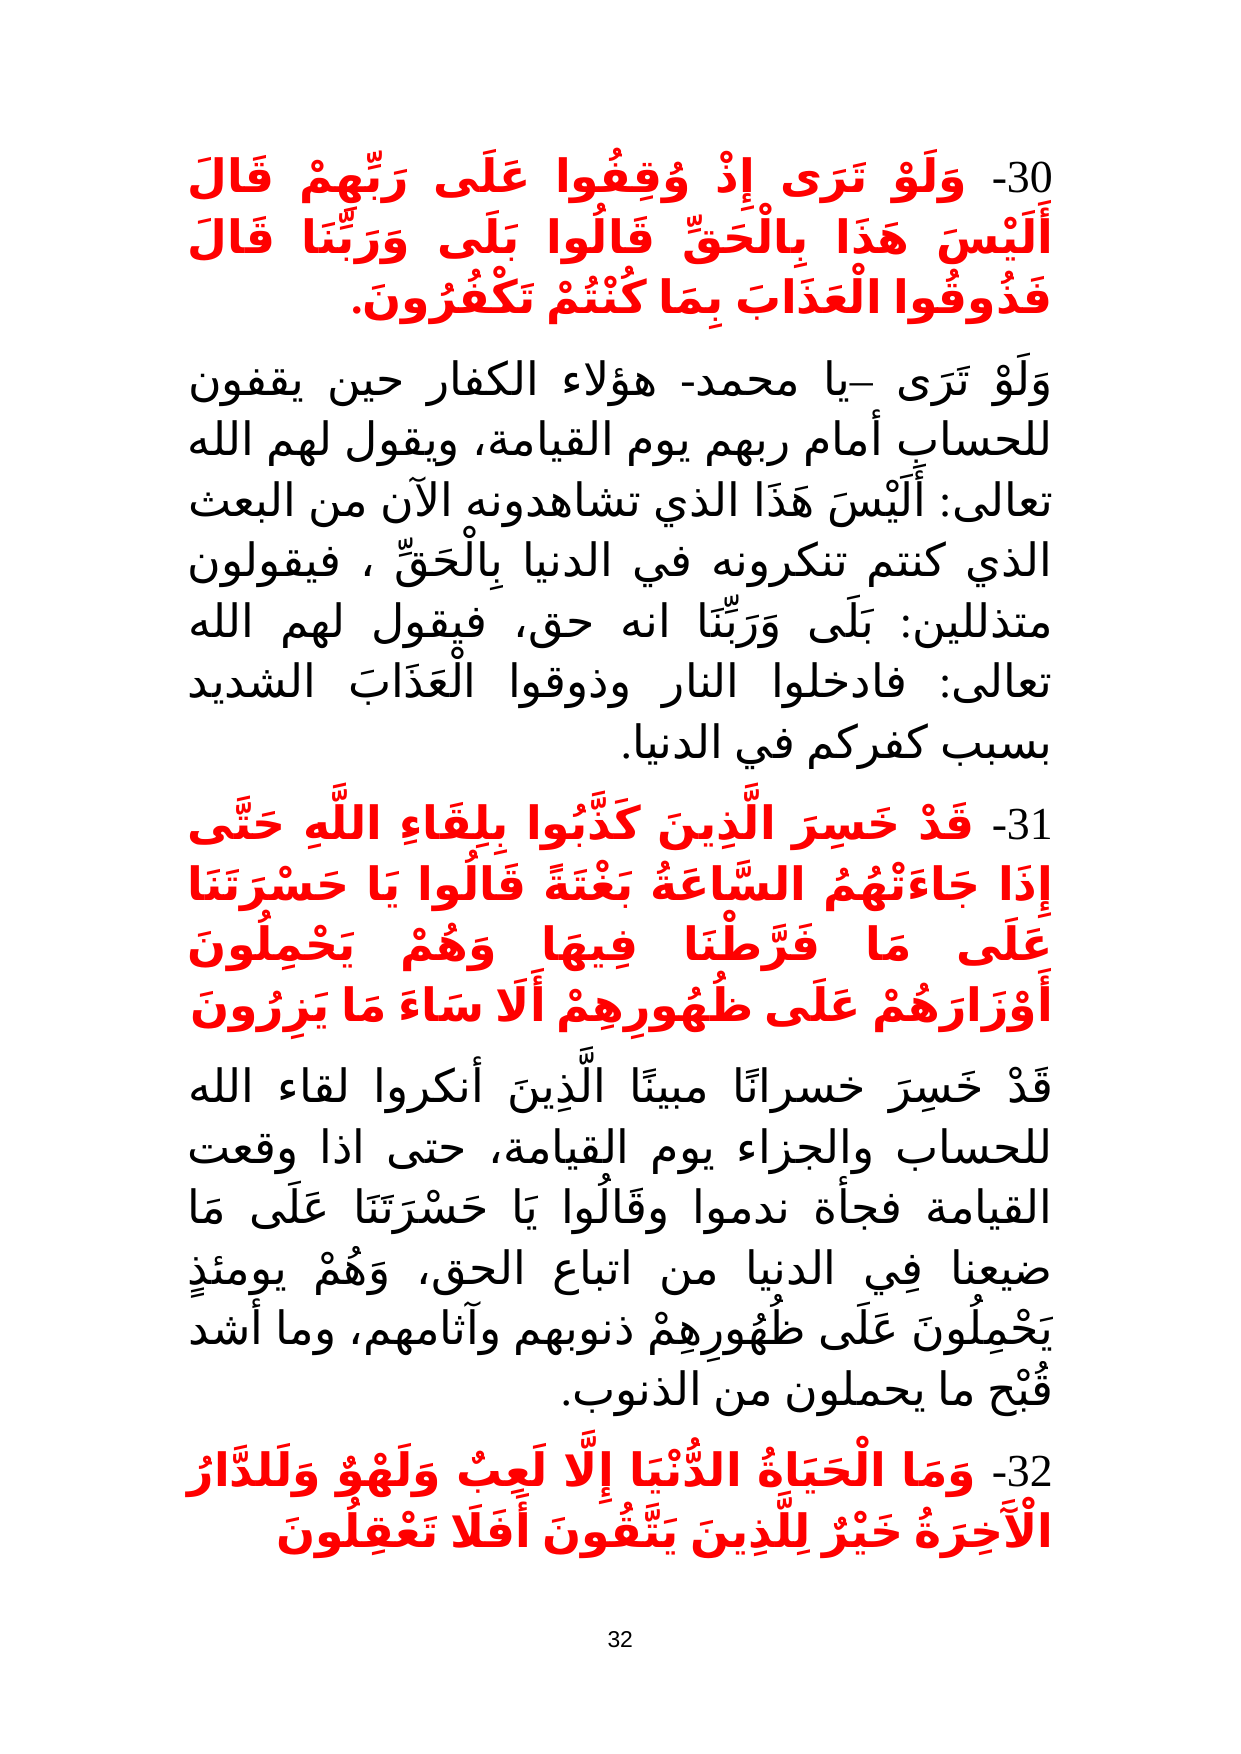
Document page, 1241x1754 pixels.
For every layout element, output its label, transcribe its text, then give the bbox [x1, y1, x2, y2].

text 31- قَدْ خَسِرَ الَّذِينَ كَذَّبُوا بِلِقَاءِ اللَّهِ حَتَّى إِذَا جَاءَتْهُمُ السَّاعَةُ بَغْتَةً قَالُوا يَا حَسْرَتَنَا عَلَى مَا فَرَّطْنَا فِيهَا وَهُمْ يَحْمِلُونَ أَوْزَارَهُمْ عَلَى ظُهُورِهِمْ أَلَا سَاءَ مَا يَزِرُونَ [187, 797, 1053, 1031]
text وَلَوْ تَرَى –يا محمد- هؤلاء الكفار حين يقفون للحساب أمام ربهم يوم القيامة، ويقول لهم الله تعالى: أَلَيْسَ هَذَا الذي تشاهدونه الآن من البعث الذي كنتم تنكرونه في الدنيا بِالْحَقِّ ، فيقولون متذللين: بَلَى وَرَبِّنَا انه حق، فيقول لهم الله تعالى: فادخلوا النار وذوقوا الْعَذَابَ الشديد بسبب كفركم في الدنيا. [187, 352, 1053, 768]
text 30- وَلَوْ تَرَى إِذْ وُقِفُوا عَلَى رَبِّهِمْ قَالَ أَلَيْسَ هَذَا بِالْحَقِّ قَالُوا بَلَى وَرَبِّنَا قَالَ فَذُوقُوا الْعَذَابَ بِمَا كُنْتُمْ تَكْفُرُونَ. [187, 150, 1053, 324]
text 32- وَمَا الْحَيَاةُ الدُّنْيَا إِلَّا لَعِبٌ وَلَهْوٌ وَلَلدَّارُ الْآَخِرَةُ خَيْرٌ لِلَّذِينَ يَتَّقُونَ أَفَلَا تَعْقِلُونَ [187, 1444, 1053, 1557]
text قَدْ خَسِرَ خسرانًا مبينًا الَّذِينَ أنكروا لقاء الله للحساب والجزاء يوم القيامة، حتى اذا وقعت القيامة فجأة ندموا وقَالُوا يَا حَسْرَتَنَا عَلَى مَا ضيعنا فِي الدنيا من اتباع الحق، وَهُمْ يومئذٍ يَحْمِلُونَ عَلَى ظُهُورِهِمْ ذنوبهم وآثامهم، وما أشد قُبْح ما يحملون من الذنوب. [187, 1060, 1053, 1415]
